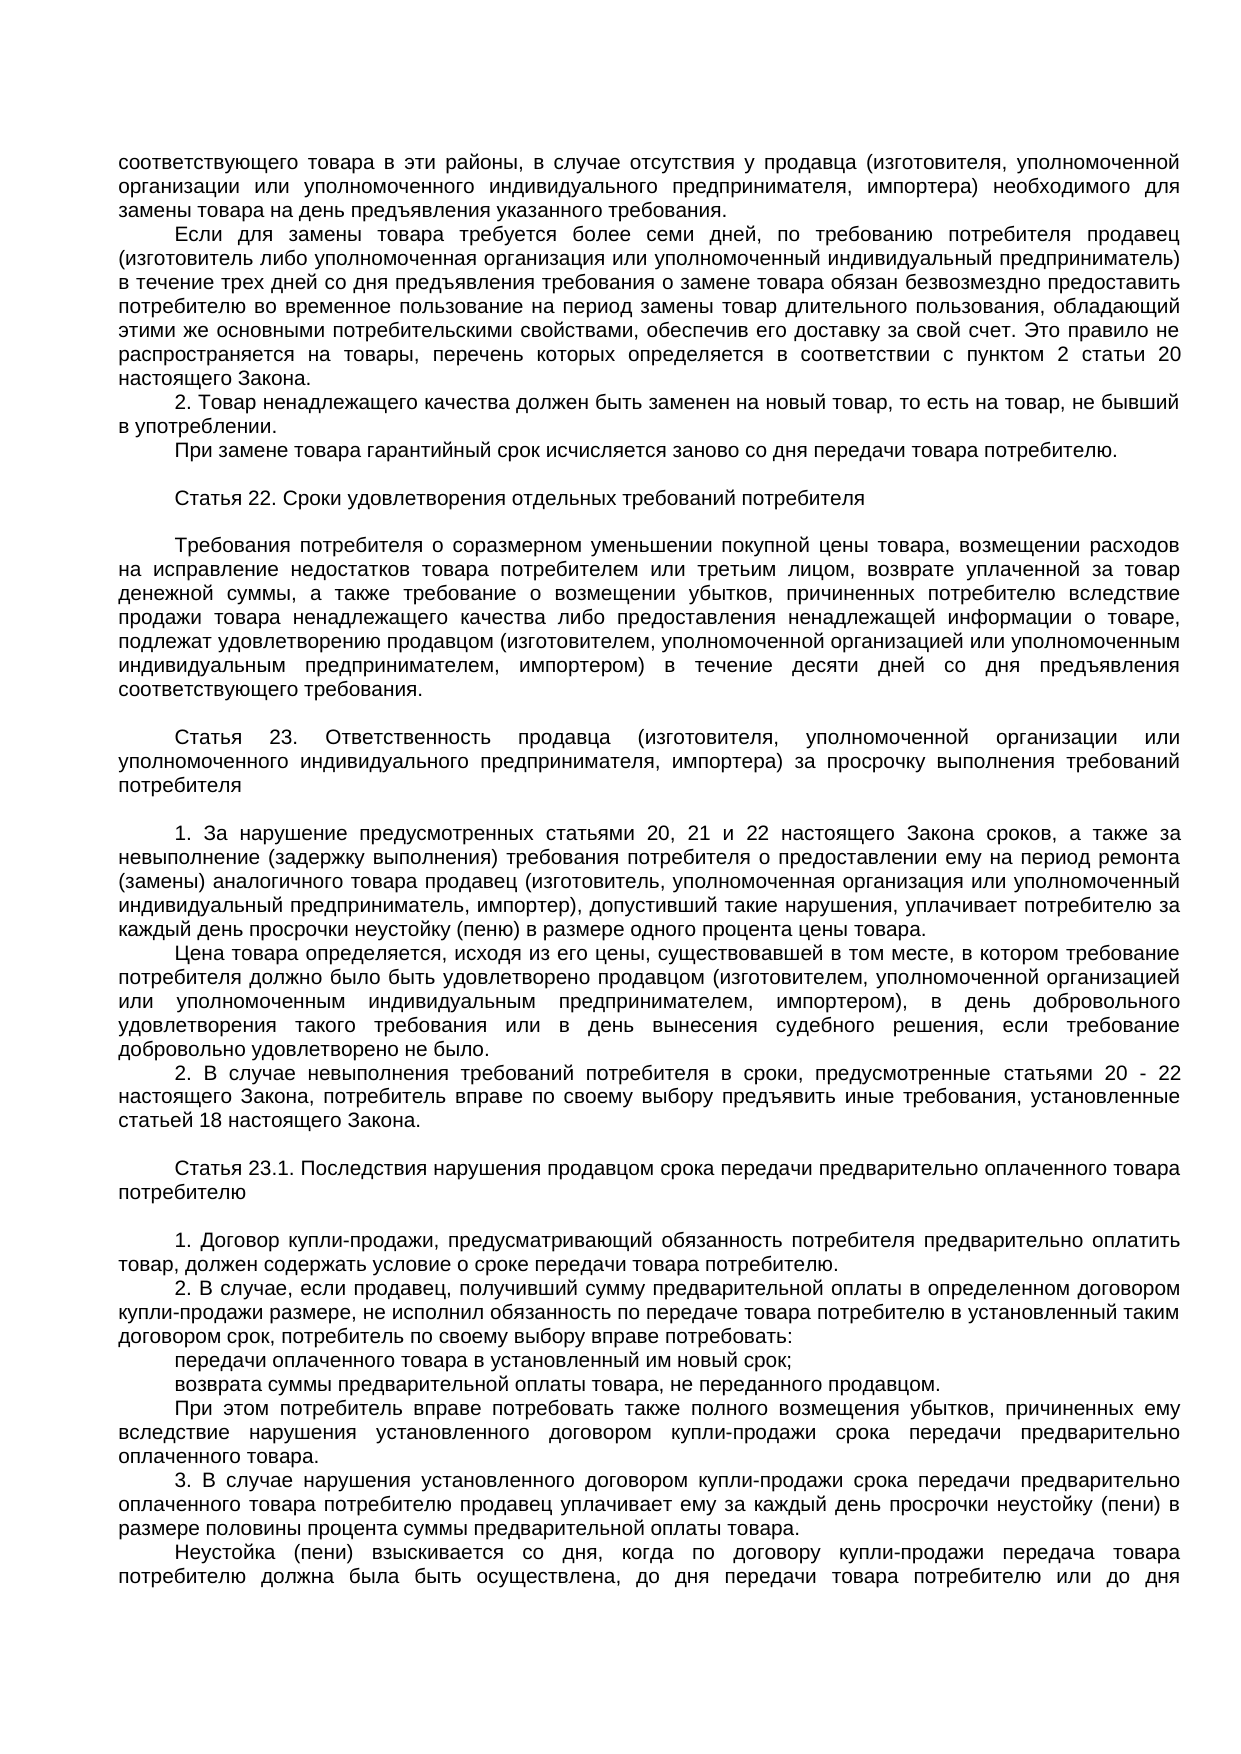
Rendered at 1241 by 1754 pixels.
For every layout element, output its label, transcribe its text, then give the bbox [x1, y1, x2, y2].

text 1. Договор купли-продажи, предусматривающий обязанность потребителя предварительно оплатить товар, должен содержать условие о сроке передачи товара потребителю. [118, 1228, 1181, 1276]
text Если для замены товара требуется более семи дней, по требованию потребителя продавец (изготовитель либо уполномоченная организация или уполномоченный индивидуальный предприниматель) в течение трех дней со дня предъявления требования о замене товара обязан безвозмездно предоставить потребителю во временное пользование на период замены товар длительного пользования, обладающий этими же основными потребительскими свойствами, обеспечив его доставку за свой счет. Это правило не распространяется на товары, перечень которых определяется в соответствии с пунктом 2 статьи 20 настоящего Закона. [118, 222, 1181, 389]
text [118, 150, 1181, 222]
text Требования потребителя о соразмерном уменьшении покупной цены товара, возмещении расходов на исправление недостатков товара потребителем или третьим лицом, возврате уплаченной за товар денежной суммы, а также требование о возмещении убытков, причиненных потребителю вследствие продажи товара ненадлежащего качества либо предоставления ненадлежащей информации о товаре, подлежат удовлетворению продавцом (изготовителем, уполномоченной организацией или уполномоченным индивидуальным предпринимателем, импортером) в течение десяти дней со дня предъявления соответствующего требования. [118, 533, 1181, 701]
text передачи оплаченного товара в установленный им новый срок; [118, 1348, 1181, 1372]
text 1. За нарушение предусмотренных статьями 20, 21 и 22 настоящего Закона сроков, а также за невыполнение (задержку выполнения) требования потребителя о предоставлении ему на период ремонта (замены) аналогичного товара продавец (изготовитель, уполномоченная организация или уполномоченный индивидуальный предприниматель, импортер), допустивший такие нарушения, уплачивает потребителю за каждый день просрочки неустойку (пеню) в размере одного процента цены товара. [118, 821, 1181, 941]
text 3. В случае нарушения установленного договором купли-продажи срока передачи предварительно оплаченного товара потребителю продавец уплачивает ему за каждый день просрочки неустойку (пени) в размере половины процента суммы предварительной оплаты товара. [118, 1468, 1181, 1539]
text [118, 1539, 1181, 1587]
text При этом потребитель вправе потребовать также полного возмещения убытков, причиненных ему вследствие нарушения установленного договором купли-продажи срока передачи предварительно оплаченного товара. [118, 1396, 1181, 1468]
text При замене товара гарантийный срок исчисляется заново со дня передачи товара потребителю. [118, 437, 1181, 461]
text Статья 23.1. Последствия нарушения продавцом срока передачи предварительно оплаченного товара потребителю [118, 1156, 1181, 1204]
text 2. В случае, если продавец, получивший сумму предварительной оплаты в определенном договором купли-продажи размере, не исполнил обязанность по передаче товара потребителю в установленный таким договором срок, потребитель по своему выбору вправе потребовать: [118, 1276, 1181, 1348]
text Статья 22. Сроки удовлетворения отдельных требований потребителя [118, 485, 1181, 509]
text 2. В случае невыполнения требований потребителя в сроки, предусмотренные статьями 20 - 22 настоящего Закона, потребитель вправе по своему выбору предъявить иные требования, установленные статьей 18 настоящего Закона. [118, 1060, 1181, 1132]
text Цена товара определяется, исходя из его цены, существовавшей в том месте, в котором требование потребителя должно было быть удовлетворено продавцом (изготовителем, уполномоченной организацией или уполномоченным индивидуальным предпринимателем, импортером), в день добровольного удовлетворения такого требования или в день вынесения судебного решения, если требование добровольно удовлетворено не было. [118, 941, 1181, 1060]
text возврата суммы предварительной оплаты товара, не переданного продавцом. [118, 1372, 1181, 1396]
text 2. Товар ненадлежащего качества должен быть заменен на новый товар, то есть на товар, не бывший в употреблении. [118, 389, 1181, 437]
text Статья 23. Ответственность продавца (изготовителя, уполномоченной организации или уполномоченного индивидуального предпринимателя, импортера) за просрочку выполнения требований потребителя [118, 725, 1181, 797]
